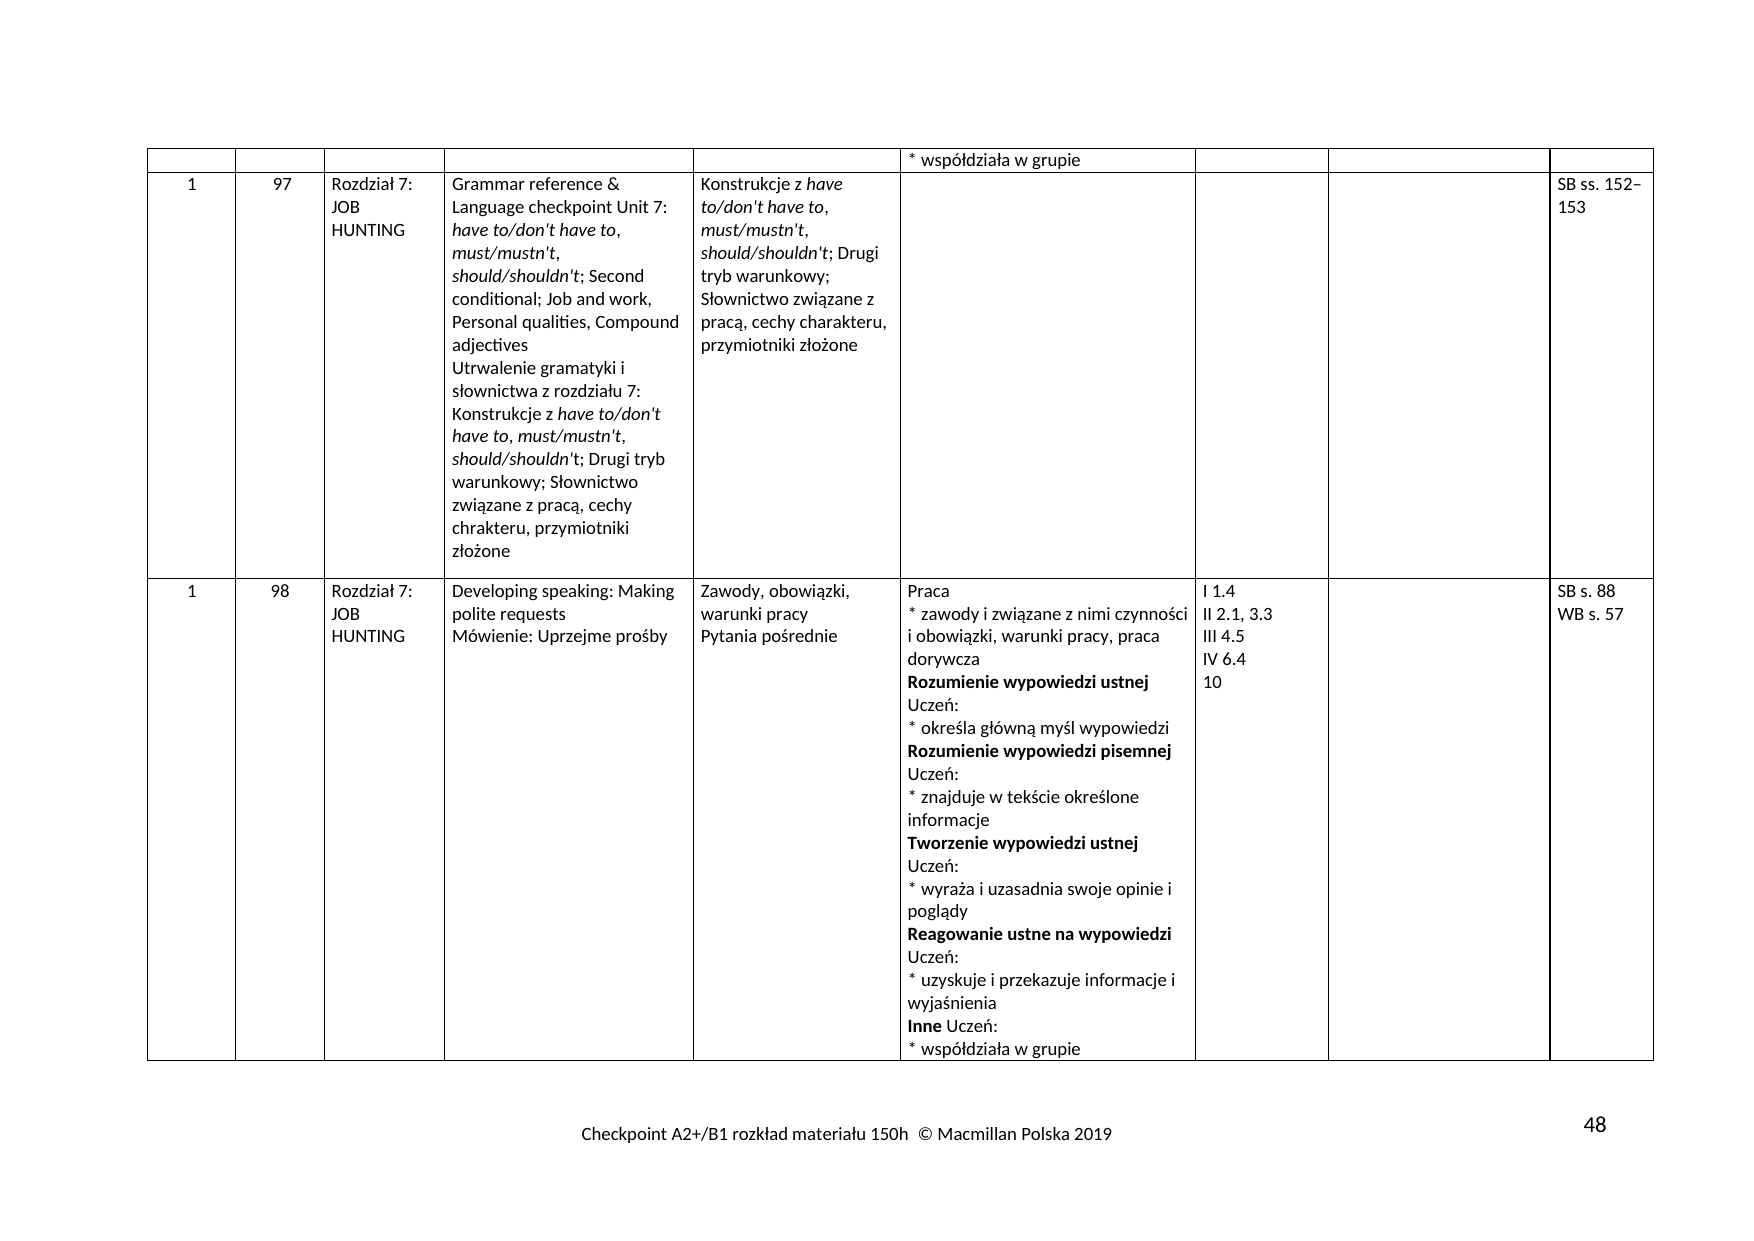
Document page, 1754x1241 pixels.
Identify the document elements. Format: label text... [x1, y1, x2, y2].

table_cell SB ss. 152–153 [1551, 173, 1653, 578]
table_cell [1329, 579, 1549, 1060]
table_cell Developing speaking: Making polite requests Mówienie: Uprzejme prośby [445, 579, 693, 1060]
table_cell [445, 149, 693, 172]
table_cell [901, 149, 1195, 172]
table_cell SB s. 88 WB s. 57 [1551, 579, 1653, 1060]
table_cell [1196, 173, 1328, 578]
table_cell [901, 173, 1195, 578]
table_cell Rozdział 7: JOB HUNTING [325, 173, 444, 578]
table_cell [325, 149, 444, 172]
table_cell 97 [236, 173, 324, 578]
table_cell [1329, 149, 1549, 172]
table_cell Zawody, obowiązki, warunki pracy Pytania pośrednie [694, 579, 900, 1060]
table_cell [1196, 149, 1328, 172]
table_cell 1 [148, 173, 235, 578]
table_cell I 1.4 II 2.1, 3.3 III 4.5 IV 6.4 10 [1196, 579, 1328, 1060]
table_cell Konstrukcje z have to/don't have to, must/mustn't, should/shouldn't; Drugi tryb warunkowy; Słownictwo związane z pracą, cechy charakteru, przymiotniki złożone [694, 173, 900, 578]
table_cell Grammar reference & Language checkpoint Unit 7: have to/don't have to, must/mustn't, should/shouldn't; Second conditional; Job and work, Personal qualities, Compound adjectives Utrwalenie gramatyki i słownictwa z rozdziału 7: Konstrukcje z have to/don't have to, must/mustn't, should/shouldn't; Drugi tryb warunkowy; Słownictwo związane z pracą, cechy chrakteru, przymiotniki złożone [445, 173, 693, 578]
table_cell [694, 149, 900, 172]
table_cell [1551, 149, 1653, 172]
table_cell [1329, 173, 1549, 578]
table_cell 98 [236, 579, 324, 1060]
table_cell 1 [148, 579, 235, 1060]
table_cell 96 [236, 149, 324, 172]
table_cell 1 [148, 149, 235, 172]
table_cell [325, 579, 444, 1060]
table_cell Praca * zawody i związane z nimi czynności i obowiązki, warunki pracy, praca dorywcza Rozumienie wypowiedzi ustnej Uczeń: * określa główną myśl wypowiedzi Rozumienie wypowiedzi pisemnej Uczeń: * znajduje w tekście określone informacje Tworzenie wypowiedzi ustnej Uczeń: * wyraża i uzasadnia swoje opinie i poglądy Reagowanie ustne na wypowiedzi Uczeń: * uzyskuje i przekazuje informacje i wyjaśnienia Inne Uczeń: * współdziała w grupie [901, 579, 1195, 1060]
